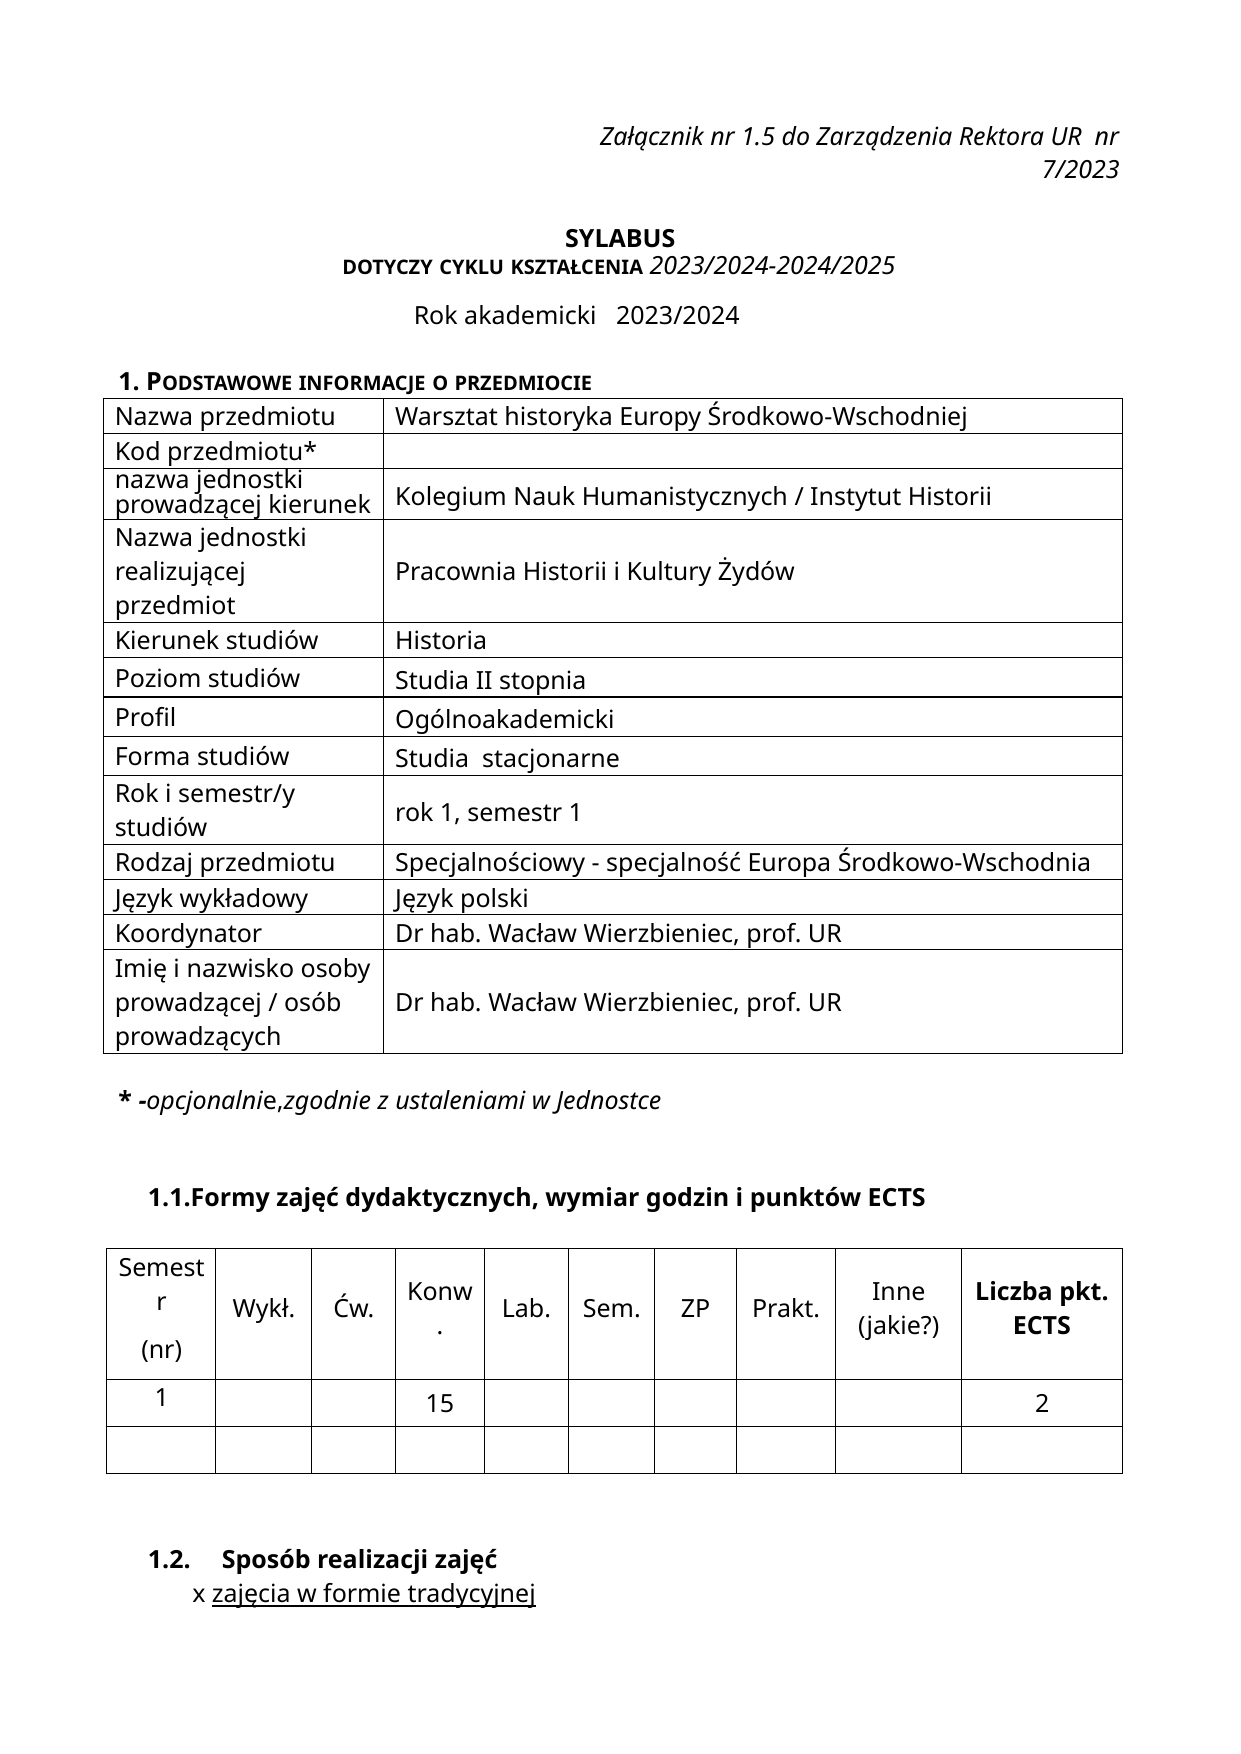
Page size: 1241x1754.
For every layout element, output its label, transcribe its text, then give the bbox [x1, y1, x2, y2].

table_cell [962, 1427, 1122, 1473]
text Rok akademicki 2023/2024 [118, 304, 1122, 329]
table_cell [737, 1427, 835, 1473]
text x zajęcia w formie tradycyjnej [192, 1576, 1122, 1610]
text Załącznik nr 1.5 do Zarządzenia Rektora UR nr 7/2023 [118, 118, 1122, 186]
table_cell Imię i nazwisko osoby prowadzącej / osób prowadzących [104, 950, 383, 1053]
table_cell Dr hab. Wacław Wierzbieniec, prof. UR [384, 915, 1122, 949]
table_cell [312, 1427, 395, 1473]
table_cell Kierunek studiów [104, 623, 383, 657]
table_header Semestr (nr) [107, 1249, 215, 1378]
table_header Nazwa przedmiotu [104, 399, 383, 433]
table_header ZP [655, 1249, 736, 1378]
table_cell [737, 1380, 835, 1426]
table_cell [312, 1380, 395, 1426]
table_cell Kod przedmiotu* [104, 434, 383, 468]
table_header Liczba pkt. ECTS [962, 1249, 1122, 1378]
table_cell 1 [107, 1380, 215, 1426]
table_cell [655, 1380, 736, 1426]
table_cell 15 [396, 1380, 484, 1426]
table_cell Rodzaj przedmiotu [104, 845, 383, 879]
table_cell Studia II stopnia [384, 658, 1122, 696]
text 1. Podstawowe informacje o przedmiocie [118, 363, 1122, 397]
table_cell [216, 1380, 311, 1426]
table_cell 2 [962, 1380, 1122, 1426]
table_header Wykł. [216, 1249, 311, 1378]
table_cell [655, 1427, 736, 1473]
text 1.2. Sposób realizacji zajęć [148, 1542, 1122, 1576]
table_cell rok 1, semestr 1 [384, 776, 1122, 844]
table_cell Specjalnościowy - specjalność Europa Środkowo-Wschodnia [384, 845, 1122, 879]
table_header Inne (jakie?) [836, 1249, 961, 1378]
table_cell Dr hab. Wacław Wierzbieniec, prof. UR [384, 950, 1122, 1053]
table_header Konw. [396, 1249, 484, 1378]
table_cell [485, 1380, 568, 1426]
table_cell Język wykładowy [104, 880, 383, 914]
table_header Ćw. [312, 1249, 395, 1378]
table_header Sem. [569, 1249, 654, 1378]
table_cell Studia stacjonarne [384, 737, 1122, 775]
table_cell Koordynator [104, 915, 383, 949]
text * -opcjonalnie,zgodnie z ustaleniami w Jednostce [118, 1083, 1122, 1117]
table_cell Rok i semestr/y studiów [104, 776, 383, 844]
table_cell Profil [104, 698, 383, 736]
table_header Prakt. [737, 1249, 835, 1378]
table_cell Poziom studiów [104, 658, 383, 696]
table_cell [107, 1427, 215, 1473]
table_cell Forma studiów [104, 737, 383, 775]
table_cell nazwa jednostki prowadzącej kierunek [104, 469, 383, 519]
table_cell Pracownia Historii i Kultury Żydów [384, 520, 1122, 622]
table_cell Nazwa jednostki realizującej przedmiot [104, 520, 383, 622]
table_cell [396, 1427, 484, 1473]
text 1.1.Formy zajęć dydaktycznych, wymiar godzin i punktów ECTS [148, 1180, 1122, 1214]
table_cell [569, 1380, 654, 1426]
table_cell [384, 434, 1122, 468]
table_cell [485, 1427, 568, 1473]
text dotyczy cyklu kształcenia 2023/2024-2024/2025 [118, 254, 1122, 279]
table_cell [836, 1380, 961, 1426]
table_cell [836, 1427, 961, 1473]
table_cell [216, 1427, 311, 1473]
table_header Warsztat historyka Europy Środkowo-Wschodniej [384, 399, 1122, 433]
table_cell [569, 1427, 654, 1473]
table_header Lab. [485, 1249, 568, 1378]
table_cell Kolegium Nauk Humanistycznych / Instytut Historii [384, 469, 1122, 519]
table_cell Historia [384, 623, 1122, 657]
text SYLABUS [118, 220, 1122, 254]
table_cell Język polski [384, 880, 1122, 914]
table_cell Ogólnoakademicki [384, 698, 1122, 736]
